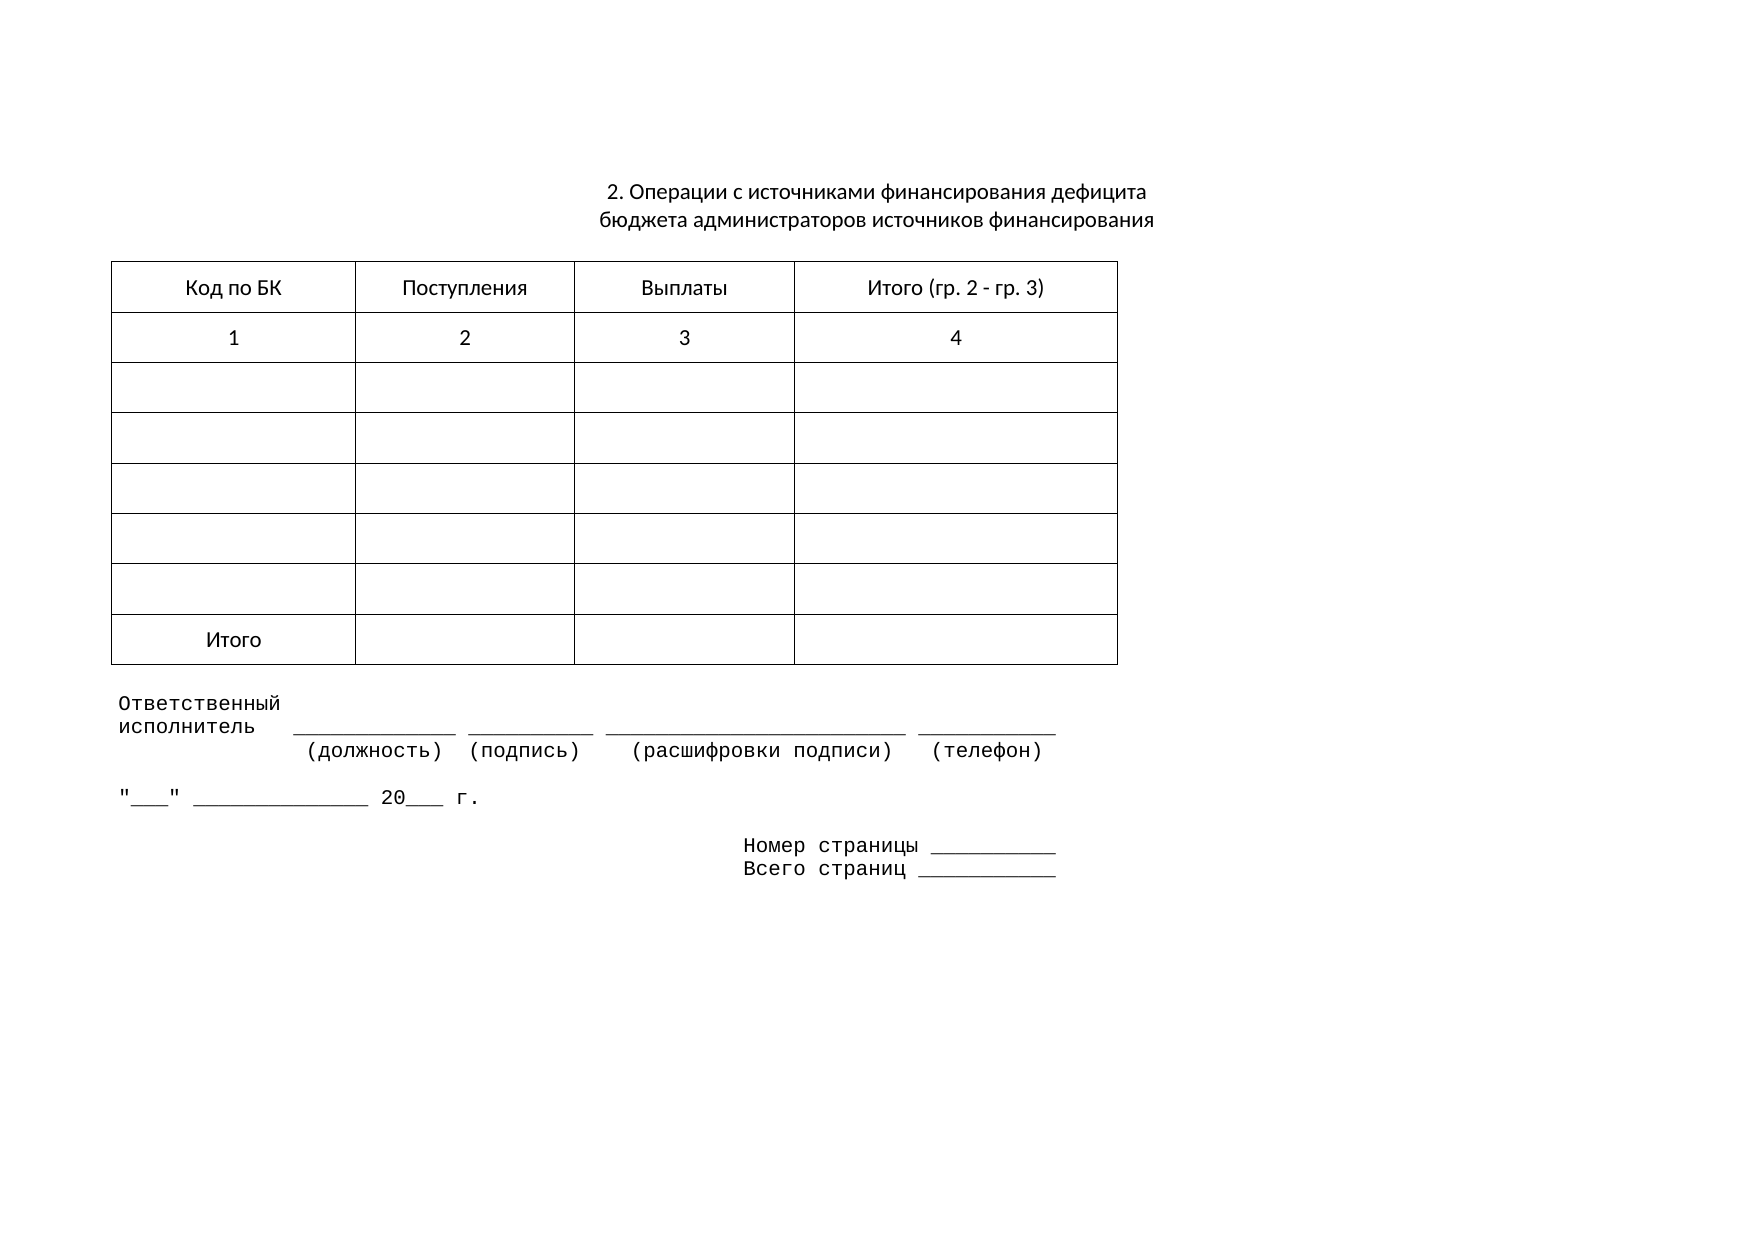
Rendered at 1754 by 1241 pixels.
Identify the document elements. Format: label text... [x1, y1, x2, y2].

table_cell [795, 564, 1117, 613]
table_cell [112, 413, 355, 462]
table_cell [575, 413, 794, 462]
table_cell 2 [356, 313, 574, 362]
table_header Выплаты [575, 262, 794, 312]
table_cell [795, 615, 1117, 664]
text (должность) (подпись) (расшифровки подписи) (телефон) [118, 740, 1636, 764]
table_cell [795, 514, 1117, 563]
table_cell [575, 363, 794, 412]
table_cell [112, 363, 355, 412]
text Номер страницы __________ [118, 835, 1636, 858]
text Всего страниц ___________ [118, 858, 1636, 882]
table_header Итого (гр. 2 - гр. 3) [795, 262, 1117, 312]
table_cell [356, 363, 574, 412]
table_cell 3 [575, 313, 794, 362]
table_cell [575, 564, 794, 613]
table_cell 4 [795, 313, 1117, 362]
table_cell [795, 363, 1117, 412]
text "___" ______________ 20___ г. [118, 787, 1636, 811]
table_cell [112, 514, 355, 563]
table_cell [575, 514, 794, 563]
table_cell [795, 464, 1117, 513]
table_cell [356, 413, 574, 462]
table_cell [575, 615, 794, 664]
table_cell [795, 413, 1117, 462]
table_cell [356, 464, 574, 513]
text бюджета администраторов источников финансирования [118, 205, 1636, 233]
table_cell [112, 564, 355, 613]
table_cell [575, 464, 794, 513]
text Ответственный [118, 693, 1636, 716]
table_cell Итого [112, 615, 355, 664]
table_cell [356, 564, 574, 613]
table_cell 1 [112, 313, 355, 362]
table_header Код по БК [112, 262, 355, 312]
table_cell [356, 615, 574, 664]
table_cell [356, 514, 574, 563]
text исполнитель _____________ __________ ________________________ ___________ [118, 716, 1636, 740]
table_header Поступления [356, 262, 574, 312]
text 2. Операции с источниками финансирования дефицита [118, 177, 1636, 205]
table_cell [112, 464, 355, 513]
